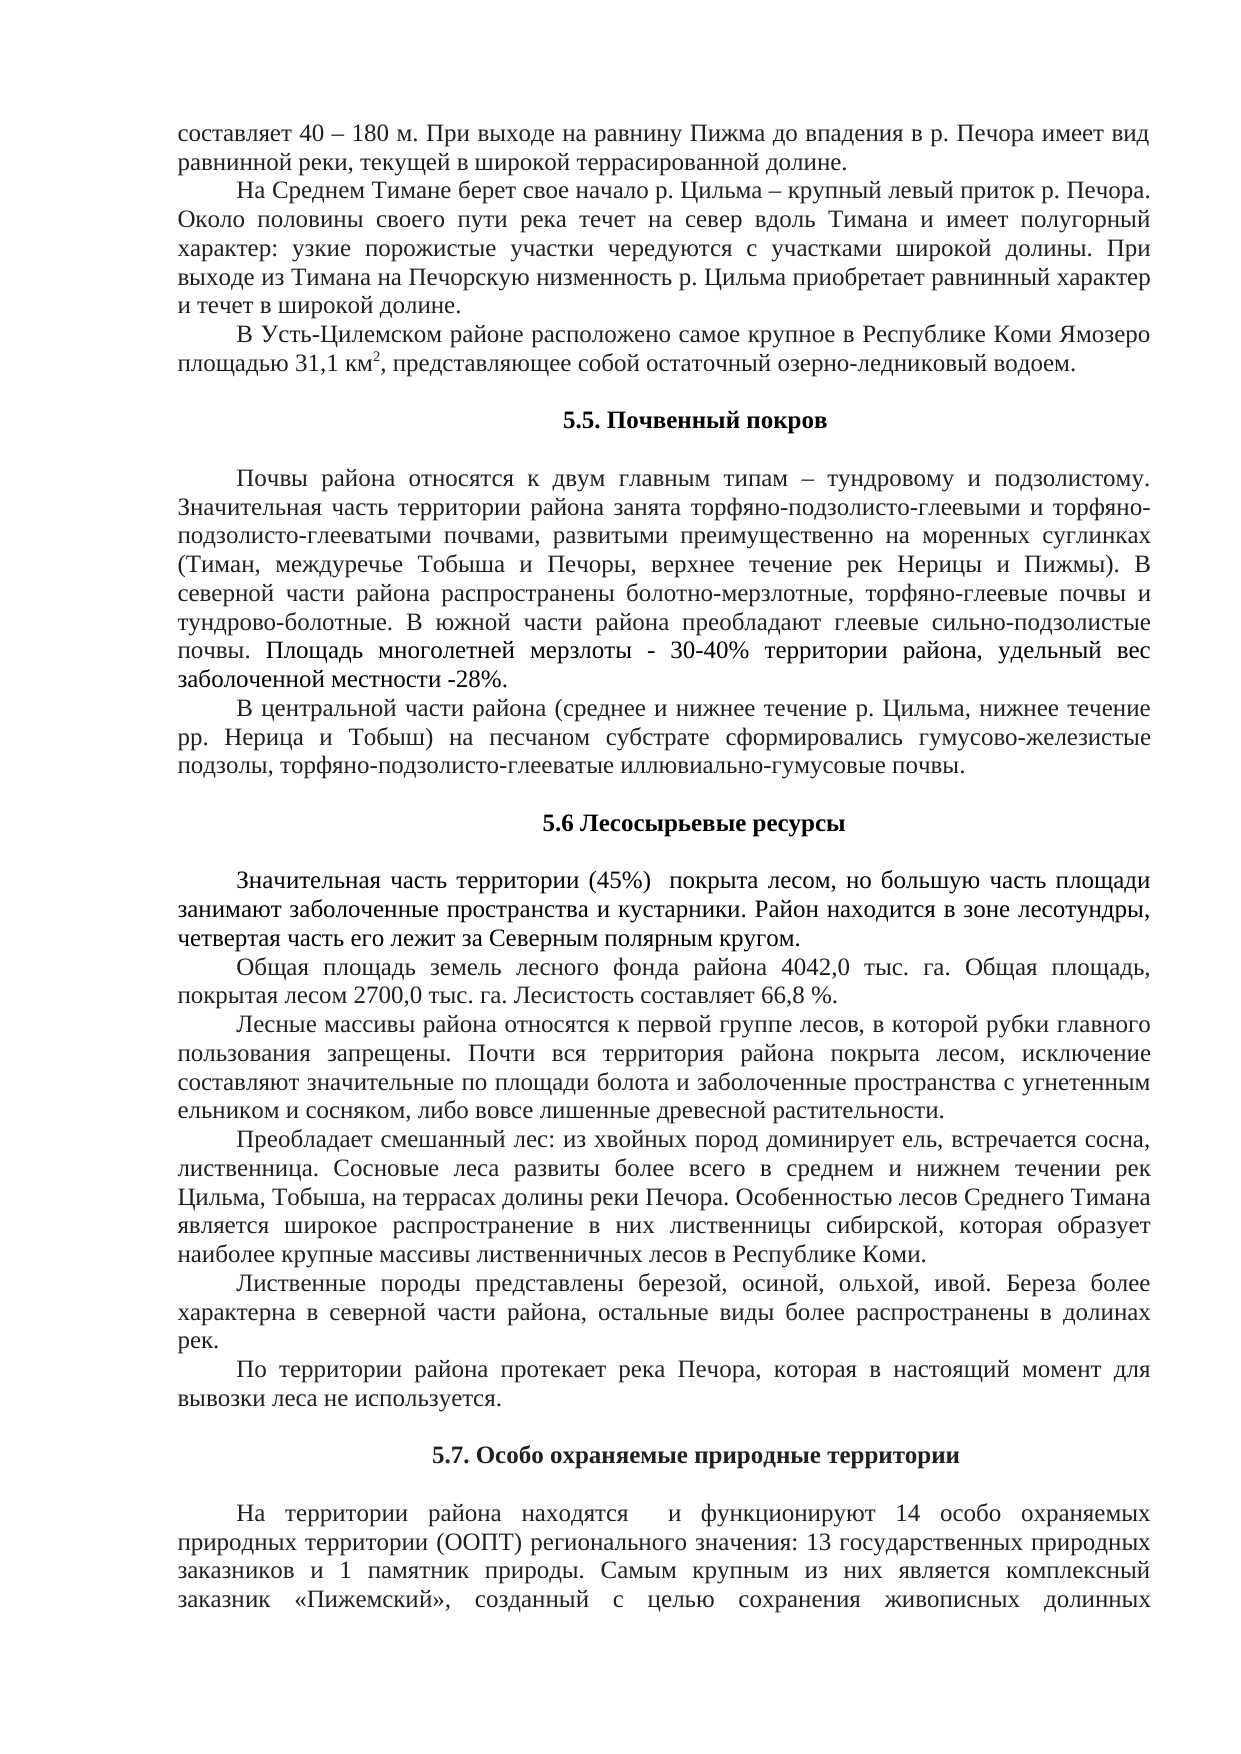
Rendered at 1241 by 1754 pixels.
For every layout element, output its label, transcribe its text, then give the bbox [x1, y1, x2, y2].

text В центральной части района (среднее и нижнее течение р. Цильма, нижнее течение рр. Нерица и Тобыш) на песчаном субстрате сформировались гумусово-железистые подзолы, торфяно-подзолисто-глееватые иллювиально-гумусовые почвы. [177, 693, 1152, 779]
text 5.6 Лесосырьевые ресурсы [177, 808, 1152, 837]
text По территории района протекает река Печора, которая в настоящий момент для вывозки леса не используется. [177, 1354, 1152, 1412]
text В Усть-Цилемском районе расположено самое крупное в Республике Коми Ямозеро площадью 31,1 км2, представляющее собой остаточный озерно-ледниковый водоем. [177, 319, 1152, 377]
text Лесные массивы района относятся к первой группе лесов, в которой рубки главного пользования запрещены. Почти вся территория района покрыта лесом, исключение составляют значительные по площади болота и заболоченные пространства с угнетенным ельником и сосняком, либо вовсе лишенные древесной растительности. [177, 1009, 1152, 1124]
text Общая площадь земель лесного фонда района 4042,0 тыс. га. Общая площадь, покрытая лесом 2700,0 тыс. га. Лесистость составляет 66,8 %. [177, 952, 1152, 1009]
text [177, 1498, 1152, 1613]
text 5.5. Почвенный покров [177, 406, 1154, 434]
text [177, 118, 1152, 176]
text Лиственные породы представлены березой, осиной, ольхой, ивой. Береза более характерна в северной части района, остальные виды более распространены в долинах рек. [177, 1268, 1152, 1354]
text Преобладает смешанный лес: из хвойных пород доминирует ель, встречается сосна, лиственница. Сосновые леса развиты более всего в среднем и нижнем течении рек Цильма, Тобыша, на террасах долины реки Печора. Особенностью лесов Среднего Тимана является широкое распространение в них лиственницы сибирской, которая образует наиболее крупные массивы лиственничных лесов в Республике Коми. [177, 1124, 1152, 1268]
text Значительная часть территории (45%) покрыта лесом, но большую часть площади занимают заболоченные пространства и кустарники. Район находится в зоне лесотундры, четвертая часть его лежит за Северным полярным кругом. [177, 866, 1152, 952]
text На Среднем Тимане берет свое начало р. Цильма – крупный левый приток р. Печора. Около половины своего пути река течет на север вдоль Тимана и имеет полугорный характер: узкие порожистые участки чередуются с участками широкой долины. При выходе из Тимана на Печорскую низменность р. Цильма приобретает равнинный характер и течет в широкой долине. [177, 176, 1152, 319]
text 5.7. Особо охраняемые природные территории [177, 1441, 1156, 1469]
text Почвы района относятся к двум главным типам – тундровому и подзолистому. Значительная часть территории района занята торфяно-подзолисто-глеевыми и торфяно-подзолисто-глееватыми почвами, развитыми преимущественно на моренных суглинках (Тиман, междуречье Тобыша и Печоры, верхнее течение рек Нерицы и Пижмы). В северной части района распространены болотно-мерзлотные, торфяно-глеевые почвы и тундрово-болотные. В южной части района преобладают глеевые сильно-подзолистые почвы. Площадь многолетней мерзлоты - 30-40% территории района, удельный вес заболоченной местности -28%. [177, 463, 1152, 693]
